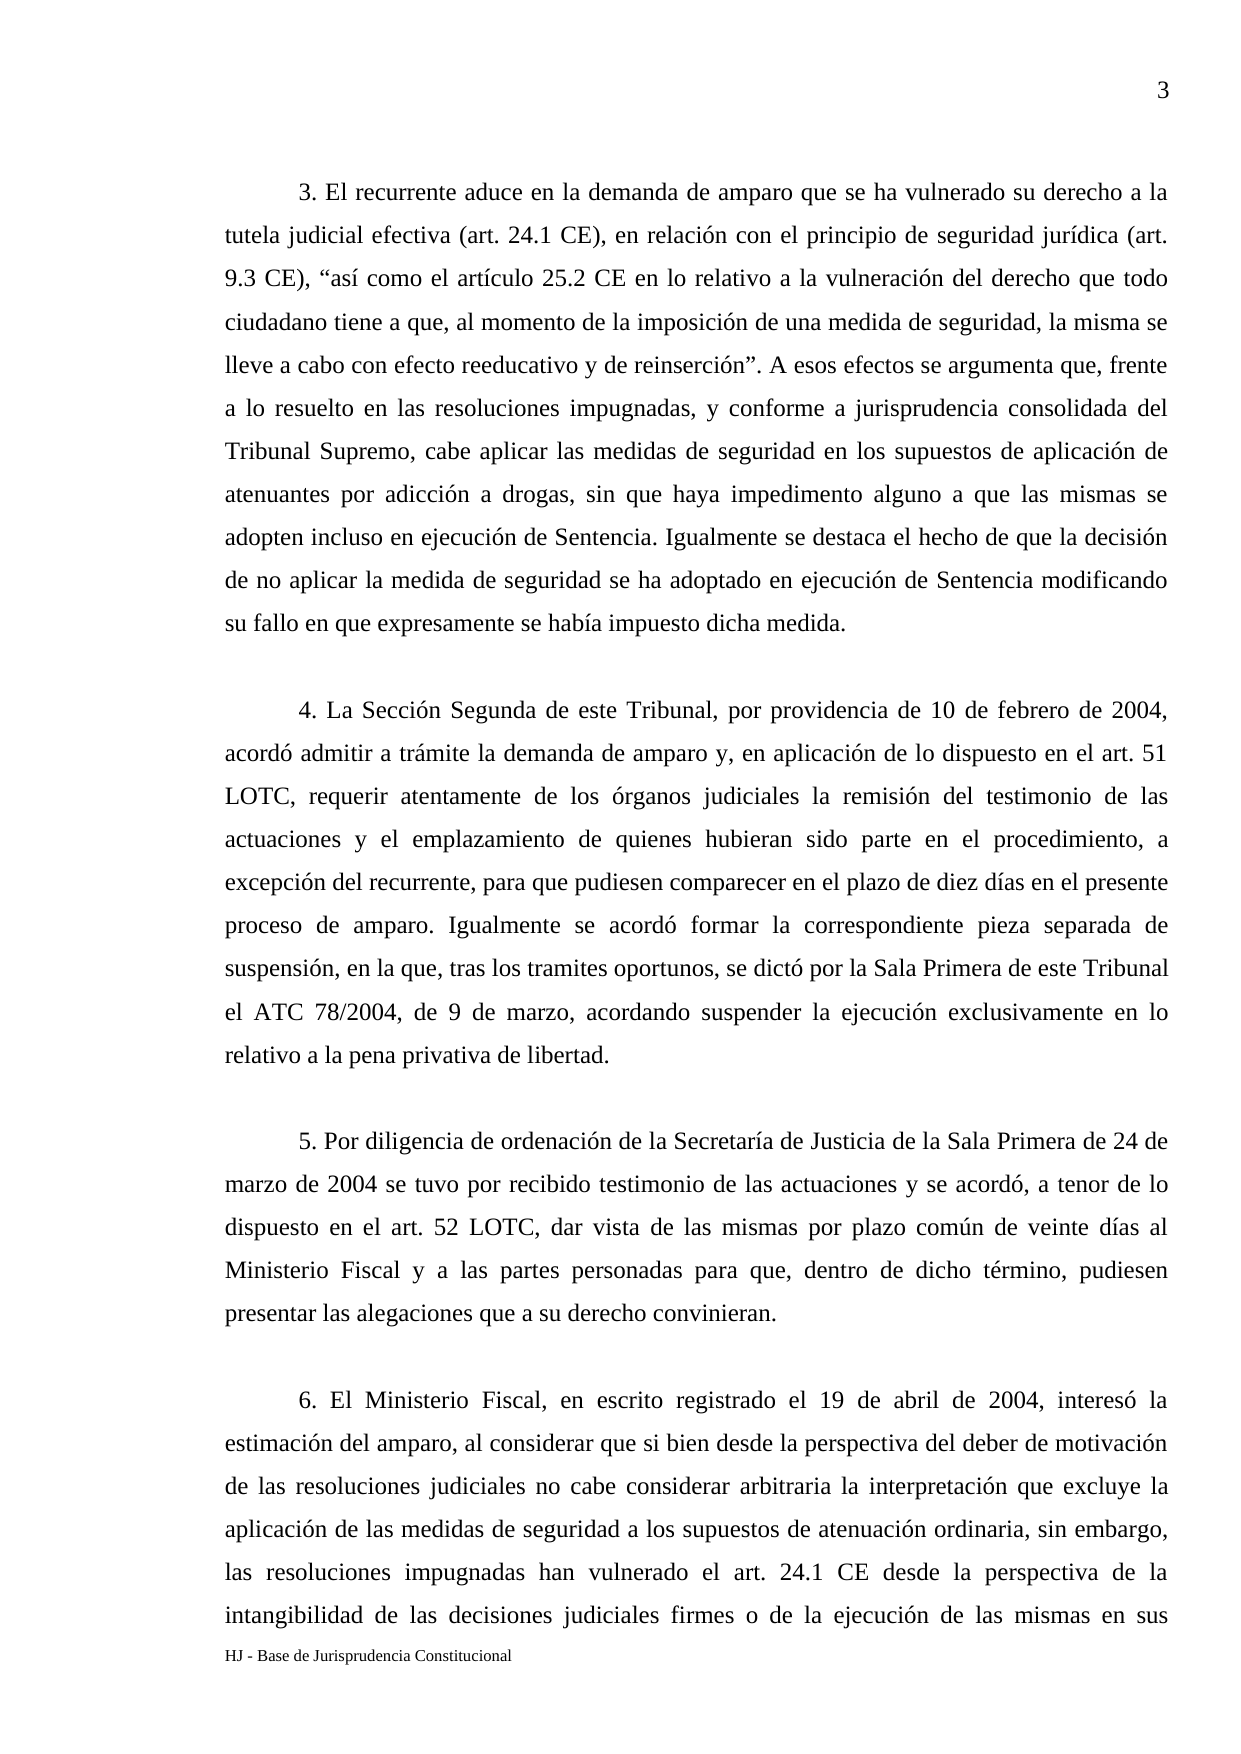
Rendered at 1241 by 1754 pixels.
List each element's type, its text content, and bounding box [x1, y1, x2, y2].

text 4. La Sección Segunda de este Tribunal, por providencia de 10 de febrero de 2004, acordó admitir a trámite la demanda de amparo y, en aplicación de lo dispuesto en el art. 51 LOTC, requerir atentamente de los órganos judiciales la remisión del testimonio de las actuaciones y el emplazamiento de quienes hubieran sido parte en el procedimiento, a excepción del recurrente, para que pudiesen comparecer en el plazo de diez días en el presente proceso de amparo. Igualmente se acordó formar la correspondiente pieza separada de suspensión, en la que, tras los tramites oportunos, se dictó por la Sala Primera de este Tribunal el ATC 78/2004, de 9 de marzo, acordando suspender la ejecución exclusivamente en lo relativo a la pena privativa de libertad. [224, 695, 1169, 1068]
text 5. Por diligencia de ordenación de la Secretaría de Justicia de la Sala Primera de 24 de marzo de 2004 se tuvo por recibido testimonio de las actuaciones y se acordó, a tenor de lo dispuesto en el art. 52 LOTC, dar vista de las mismas por plazo común de veinte días al Ministerio Fiscal y a las partes personadas para que, dentro de dicho término, pudiesen presentar las alegaciones que a su derecho convinieran. [224, 1126, 1169, 1327]
text 3. El recurrente aduce en la demanda de amparo que se ha vulnerado su derecho a la tutela judicial efectiva (art. 24.1 CE), en relación con el principio de seguridad jurídica (art. 9.3 CE), “así como el artículo 25.2 CE en lo relativo a la vulneración del derecho que todo ciudadano tiene a que, al momento de la imposición de una medida de seguridad, la misma se lleve a cabo con efecto reeducativo y de reinserción”. A esos efectos se argumenta que, frente a lo resuelto en las resoluciones impugnadas, y conforme a jurisprudencia consolidada del Tribunal Supremo, cabe aplicar las medidas de seguridad en los supuestos de aplicación de atenuantes por adicción a drogas, sin que haya impedimento alguno a que las mismas se adopten incluso en ejecución de Sentencia. Igualmente se destaca el hecho de que la decisión de no aplicar la medida de seguridad se ha adoptado en ejecución de Sentencia modificando su fallo en que expresamente se había impuesto dicha medida. [224, 177, 1169, 637]
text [224, 1385, 1169, 1629]
